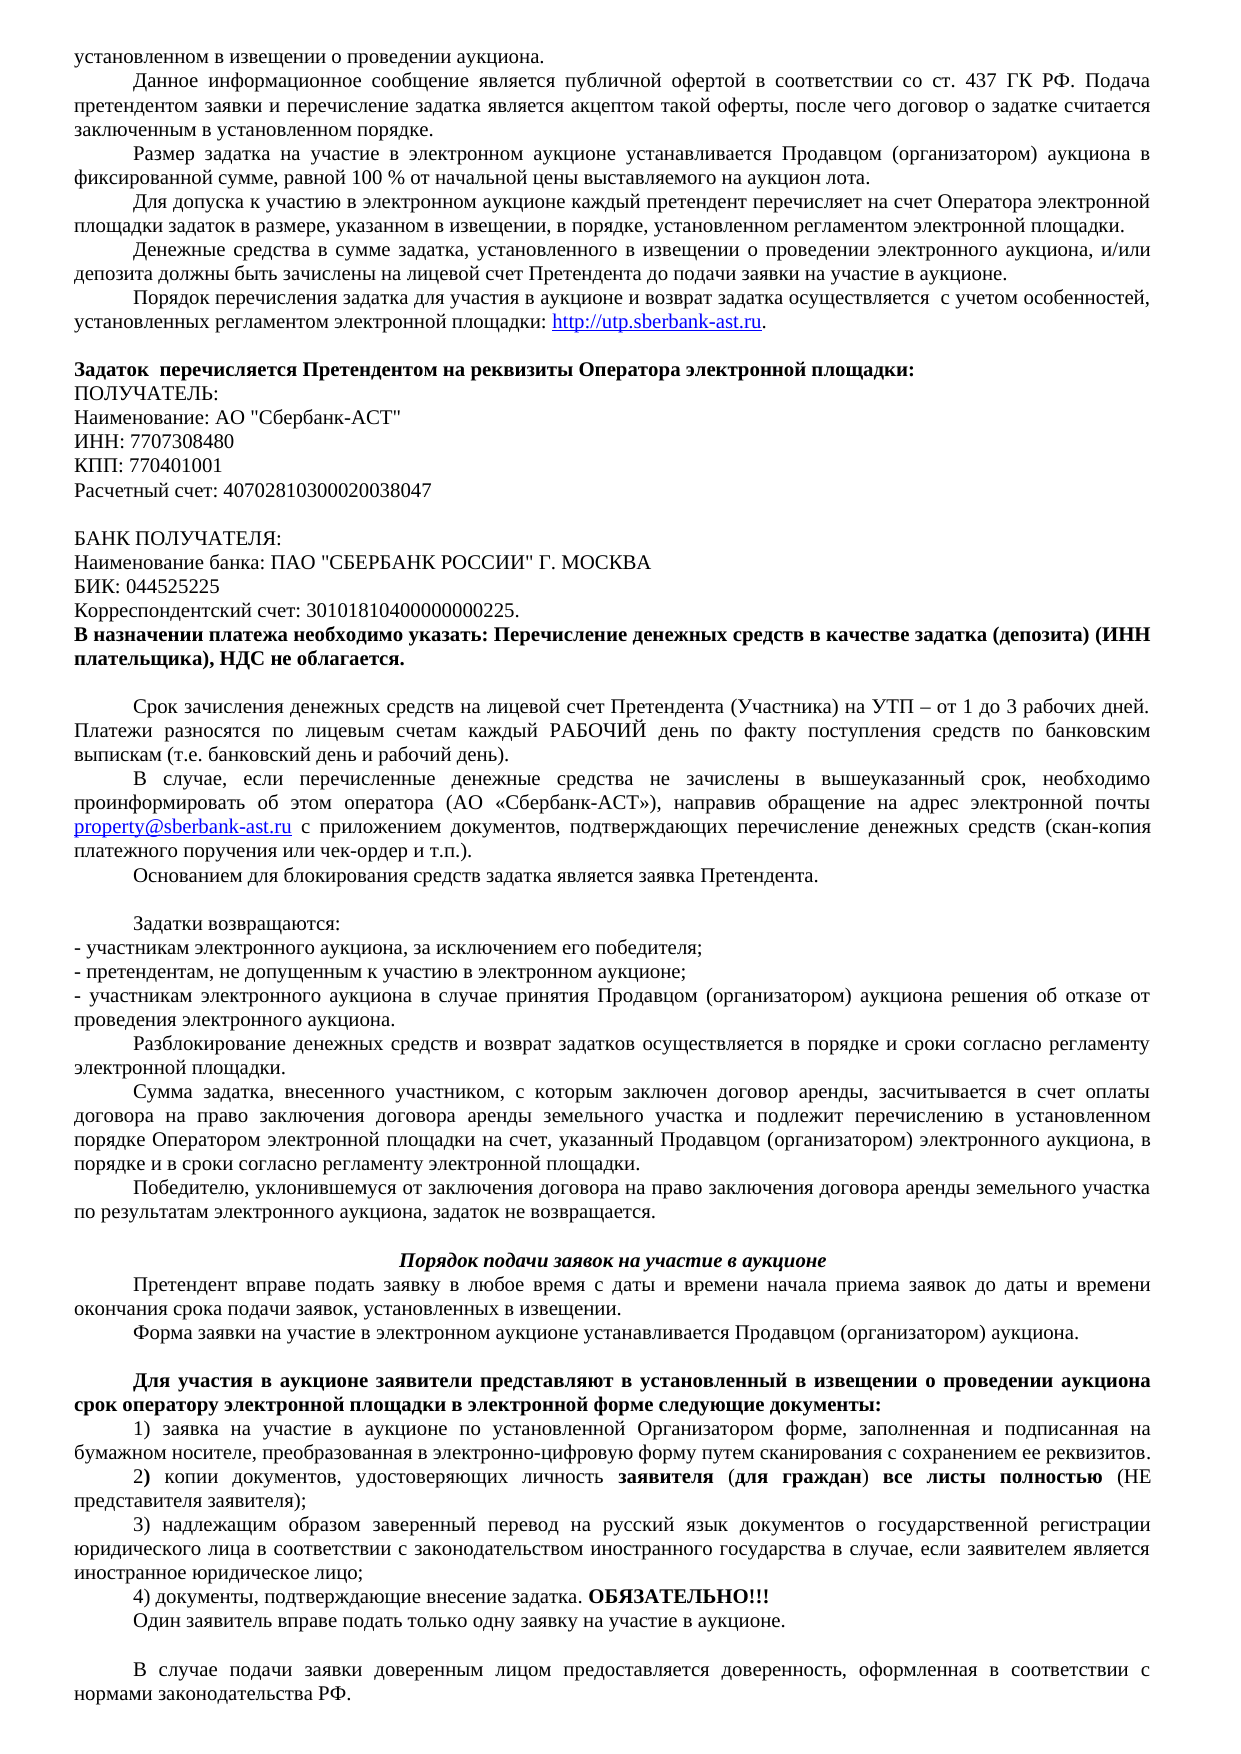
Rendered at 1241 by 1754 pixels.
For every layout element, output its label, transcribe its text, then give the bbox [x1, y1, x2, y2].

text Для допуска к участию в электронном аукционе каждый претендент перечисляет на счет Оператора электронной площадки задаток в размере, указанном в извещении, в порядке, установленном регламентом электронной площадки. [74, 189, 1152, 237]
text Разблокирование денежных средств и возврат задатков осуществляется в порядке и сроки согласно регламенту электронной площадки. [74, 1031, 1152, 1079]
text Расчетный счет: 40702810300020038047 [74, 477, 1152, 502]
text БИК: 044525225 [74, 574, 1152, 598]
text КПП: 770401001 [74, 453, 1152, 477]
text Задаток перечисляется Претендентом на реквизиты Оператора электронной площадки: [74, 357, 1152, 381]
text Корреспондентский счет: 30101810400000000225. [74, 598, 1152, 622]
text Форма заявки на участие в электронном аукционе устанавливается Продавцом (организатором) аукциона. [74, 1320, 1152, 1344]
text Претендент вправе подать заявку в любое время с даты и времени начала приема заявок до даты и времени окончания срока подачи заявок, установленных в извещении. [74, 1272, 1152, 1320]
text 3) надлежащим образом заверенный перевод на русский язык документов о государственной регистрации юридического лица в соответствии с законодательством иностранного государства в случае, если заявителем является иностранное юридическое лицо; [74, 1512, 1152, 1584]
text Срок зачисления денежных средств на лицевой счет Претендента (Участника) на УТП – от 1 до 3 рабочих дней. Платежи разносятся по лицевым счетам каждый РАБОЧИЙ день по факту поступления средств по банковским выпискам (т.е. банковский день и рабочий день). [74, 694, 1152, 766]
text - претендентам, не допущенным к участию в электронном аукционе; [74, 959, 1152, 983]
text Задатки возвращаются: [74, 911, 1152, 935]
text В случае, если перечисленные денежные средства не зачислены в вышеуказанный срок, необходимо проинформировать об этом оператора (АО «Сбербанк-АСТ»), направив обращение на адрес электронной почты property@sberbank-ast.ru с приложением документов, подтверждающих перечисление денежных средств (скан-копия платежного поручения или чек-ордер и т.п.). [74, 766, 1152, 862]
text Размер задатка на участие в электронном аукционе устанавливается Продавцом (организатором) аукциона в фиксированной сумме, равной 100 % от начальной цены выставляемого на аукцион лота. [74, 141, 1152, 189]
text 4) документы, подтверждающие внесение задатка. ОБЯЗАТЕЛЬНО!!! [74, 1584, 1152, 1608]
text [74, 44, 1152, 68]
text ПОЛУЧАТЕЛЬ: [74, 381, 1152, 405]
text Победителю, уклонившемуся от заключения договора на право заключения договора аренды земельного участка по результатам электронного аукциона, задаток не возвращается. [74, 1175, 1152, 1223]
text Для участия в аукционе заявители представляют в установленный в извещении о проведении аукциона срок оператору электронной площадки в электронной форме следующие документы: [74, 1368, 1152, 1416]
text В случае подачи заявки доверенным лицом предоставляется доверенность, оформленная в соответствии с нормами законодательства РФ. [74, 1657, 1152, 1705]
text - участникам электронного аукциона, за исключением его победителя; [74, 935, 1152, 959]
text Порядок подачи заявок на участие в аукционе [74, 1247, 1152, 1272]
text Наименование: АО "Сбербанк-АСТ" [74, 405, 1152, 429]
text Основанием для блокирования средств задатка является заявка Претендента. [74, 862, 1152, 887]
text БАНК ПОЛУЧАТЕЛЯ: [74, 526, 1152, 550]
text Порядок перечисления задатка для участия в аукционе и возврат задатка осуществляется с учетом особенностей, установленных регламентом электронной площадки: http://utp.sberbank-ast.ru. [74, 285, 1152, 333]
text - участникам электронного аукциона в случае принятия Продавцом (организатором) аукциона решения об отказе от проведения электронного аукциона. [74, 983, 1152, 1031]
text Наименование банка: ПАО "СБЕРБАНК РОССИИ" Г. МОСКВА [74, 550, 1152, 574]
text Один заявитель вправе подать только одну заявку на участие в аукционе. [74, 1608, 1152, 1632]
text 2) копии документов, удостоверяющих личность заявителя (для граждан) все листы полностью (НЕ представителя заявителя); [74, 1464, 1152, 1512]
text Данное информационное сообщение является публичной офертой в соответствии со ст. 437 ГК РФ. Подача претендентом заявки и перечисление задатка является акцептом такой оферты, после чего договор о задатке считается заключенным в установленном порядке. [74, 68, 1152, 141]
text Сумма задатка, внесенного участником, с которым заключен договор аренды, засчитывается в счет оплаты договора на право заключения договора аренды земельного участка и подлежит перечислению в установленном порядке Оператором электронной площадки на счет, указанный Продавцом (организатором) электронного аукциона, в порядке и в сроки согласно регламенту электронной площадки. [74, 1079, 1152, 1175]
text Денежные средства в сумме задатка, установленного в извещении о проведении электронного аукциона, и/или депозита должны быть зачислены на лицевой счет Претендента до подачи заявки на участие в аукционе. [74, 237, 1152, 285]
list заявка на участие в аукционе по установленной Организатором форме, заполненная и подписанная на бумажном носителе, преобразованная в электронно-цифровую форму путем сканирования с сохранением ее реквизитов. [74, 1416, 1152, 1464]
text В назначении платежа необходимо указать: Перечисление денежных средств в качестве задатка (депозита) (ИНН плательщика), НДС не облагается. [74, 622, 1152, 670]
text ИНН: 7707308480 [74, 429, 1152, 453]
